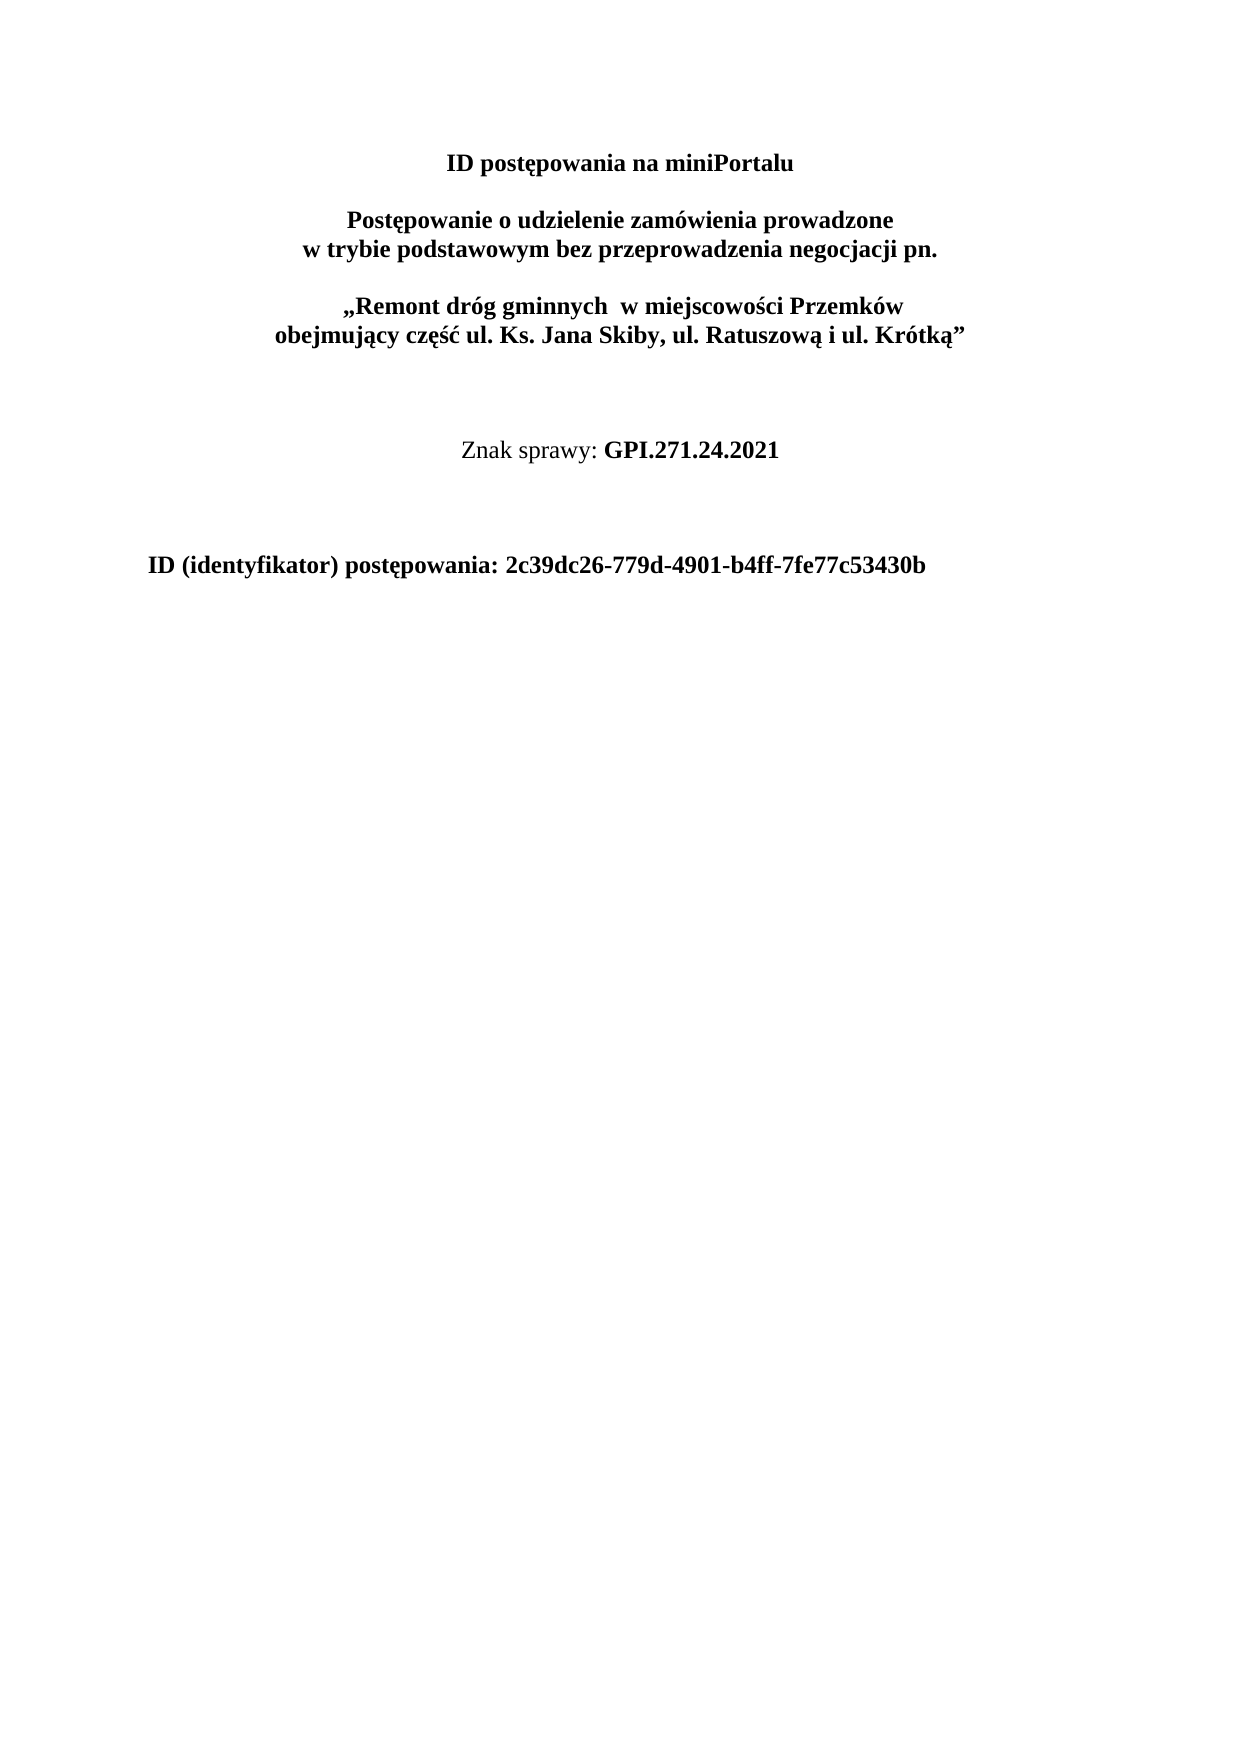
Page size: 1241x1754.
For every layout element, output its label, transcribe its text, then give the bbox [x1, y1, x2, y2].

text „Remont dróg gminnych w miejscowości Przemków [148, 291, 1093, 320]
text Znak sprawy: GPI.271.24.2021 [148, 435, 1093, 464]
text ID postępowania na miniPortalu [148, 148, 1093, 176]
text Postępowanie o udzielenie zamówienia prowadzone [148, 205, 1093, 234]
text ID (identyfikator) postępowania: 2c39dc26-779d-4901-b4ff-7fe77c53430b [148, 550, 1093, 579]
text obejmujący część ul. Ks. Jana Skiby, ul. Ratuszową i ul. Krótką” [148, 320, 1093, 349]
text w trybie podstawowym bez przeprowadzenia negocjacji pn. [148, 234, 1093, 263]
